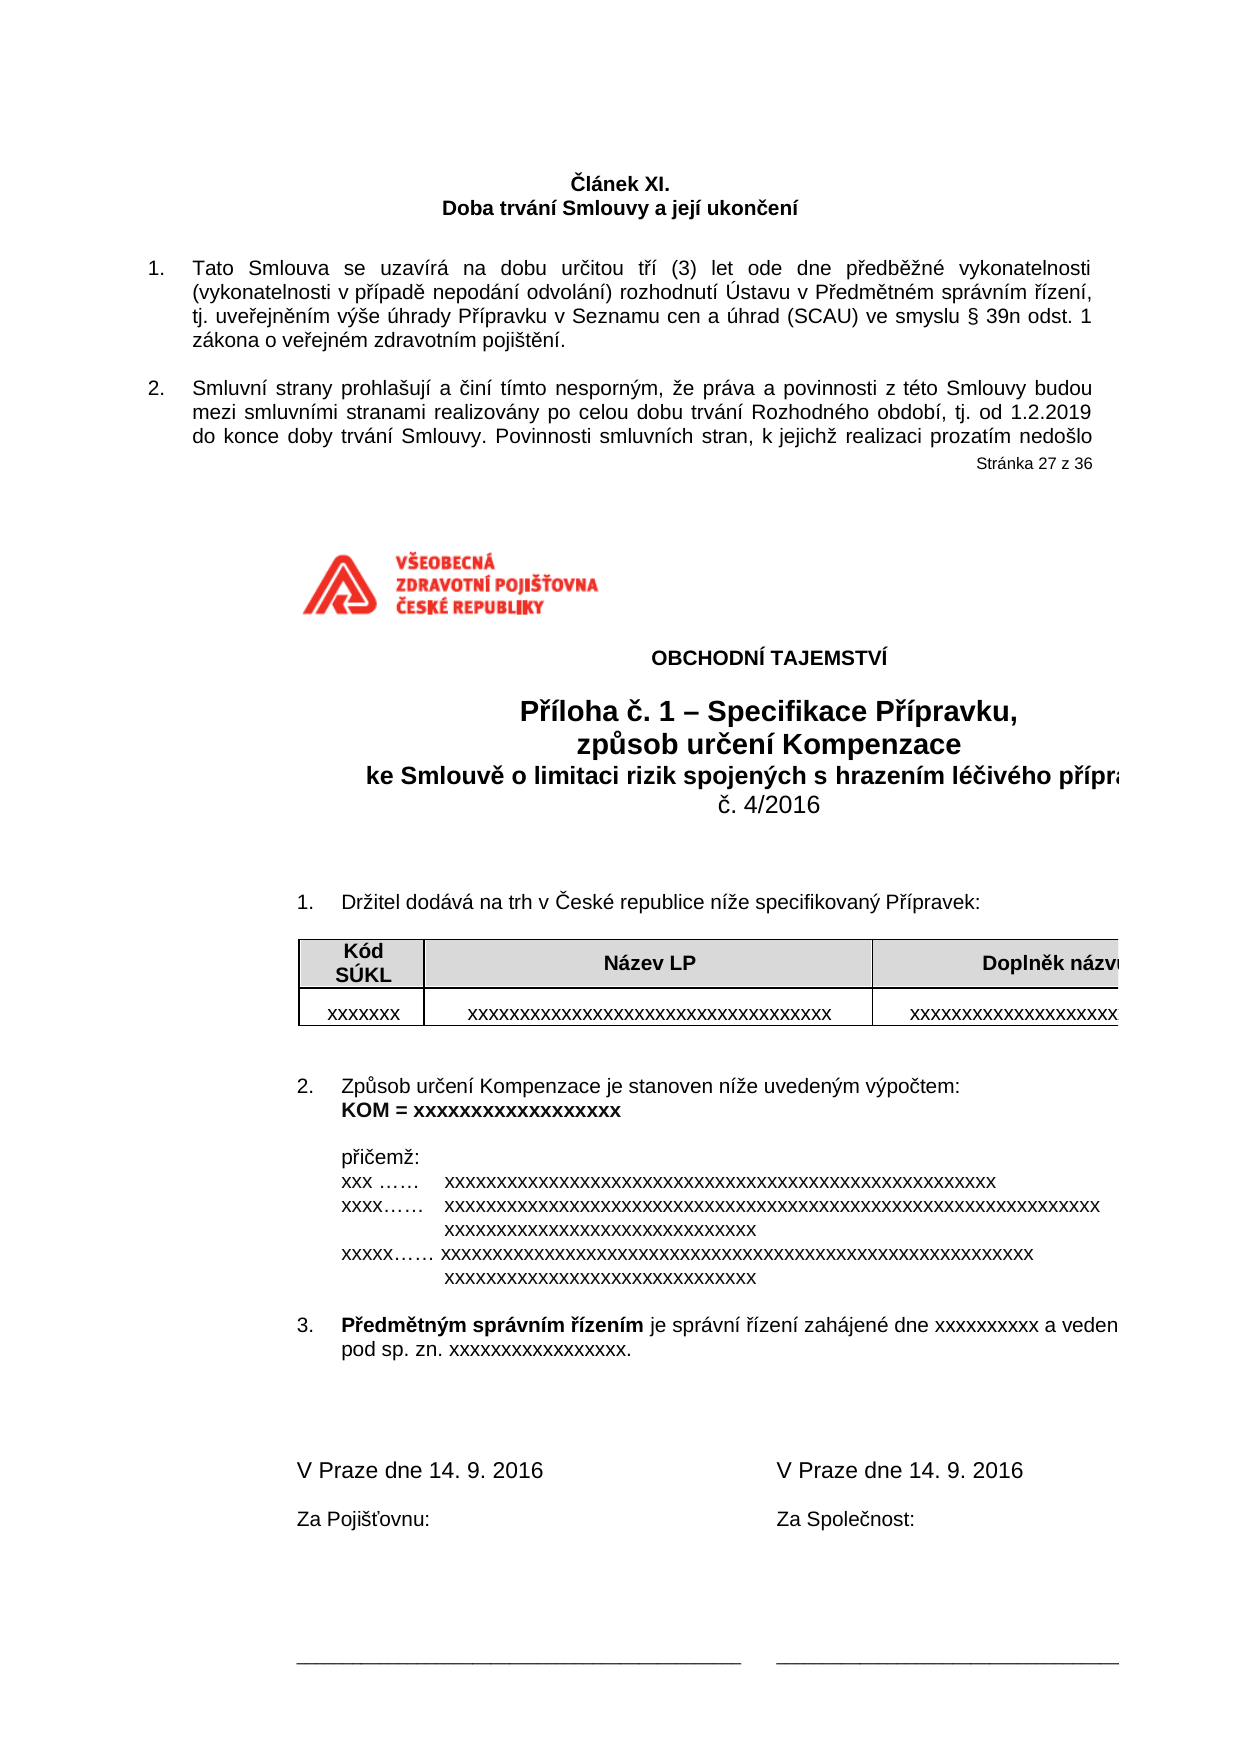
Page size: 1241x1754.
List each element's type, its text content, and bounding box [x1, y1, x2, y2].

list Tato Smlouva se uzavírá na dobu určitou tří (3) let ode dne předběžné vykonatelnosti (vykonatelnosti v případě nepodání odvolání) rozhodnutí Ústavu v Předmětném správním řízení, tj. uveřejněním výše úhrady Přípravku v Seznamu cen a úhrad (SCAU) ve smyslu § 39n odst. 1 zákona o veřejném zdravotním pojištění. [148, 256, 1093, 352]
text Článek XI. [148, 172, 1093, 196]
list Smluvní strany prohlašují a činí tímto nesporným, že práva a povinnosti z této Smlouvy budou mezi smluvními stranami realizovány po celou dobu trvání Rozhodného období, tj. od 1.2.2019 do konce doby trvání Smlouvy. Povinnosti smluvních stran, k jejichž realizaci prozatím nedošlo v důsledku neúčinnosti Smlouvy, smluvní strany splní v nejbližším termínu podle smluvních ujednání této Smlouvy. [148, 376, 1093, 448]
text Doba trvání Smlouvy a její ukončení [148, 196, 1093, 219]
